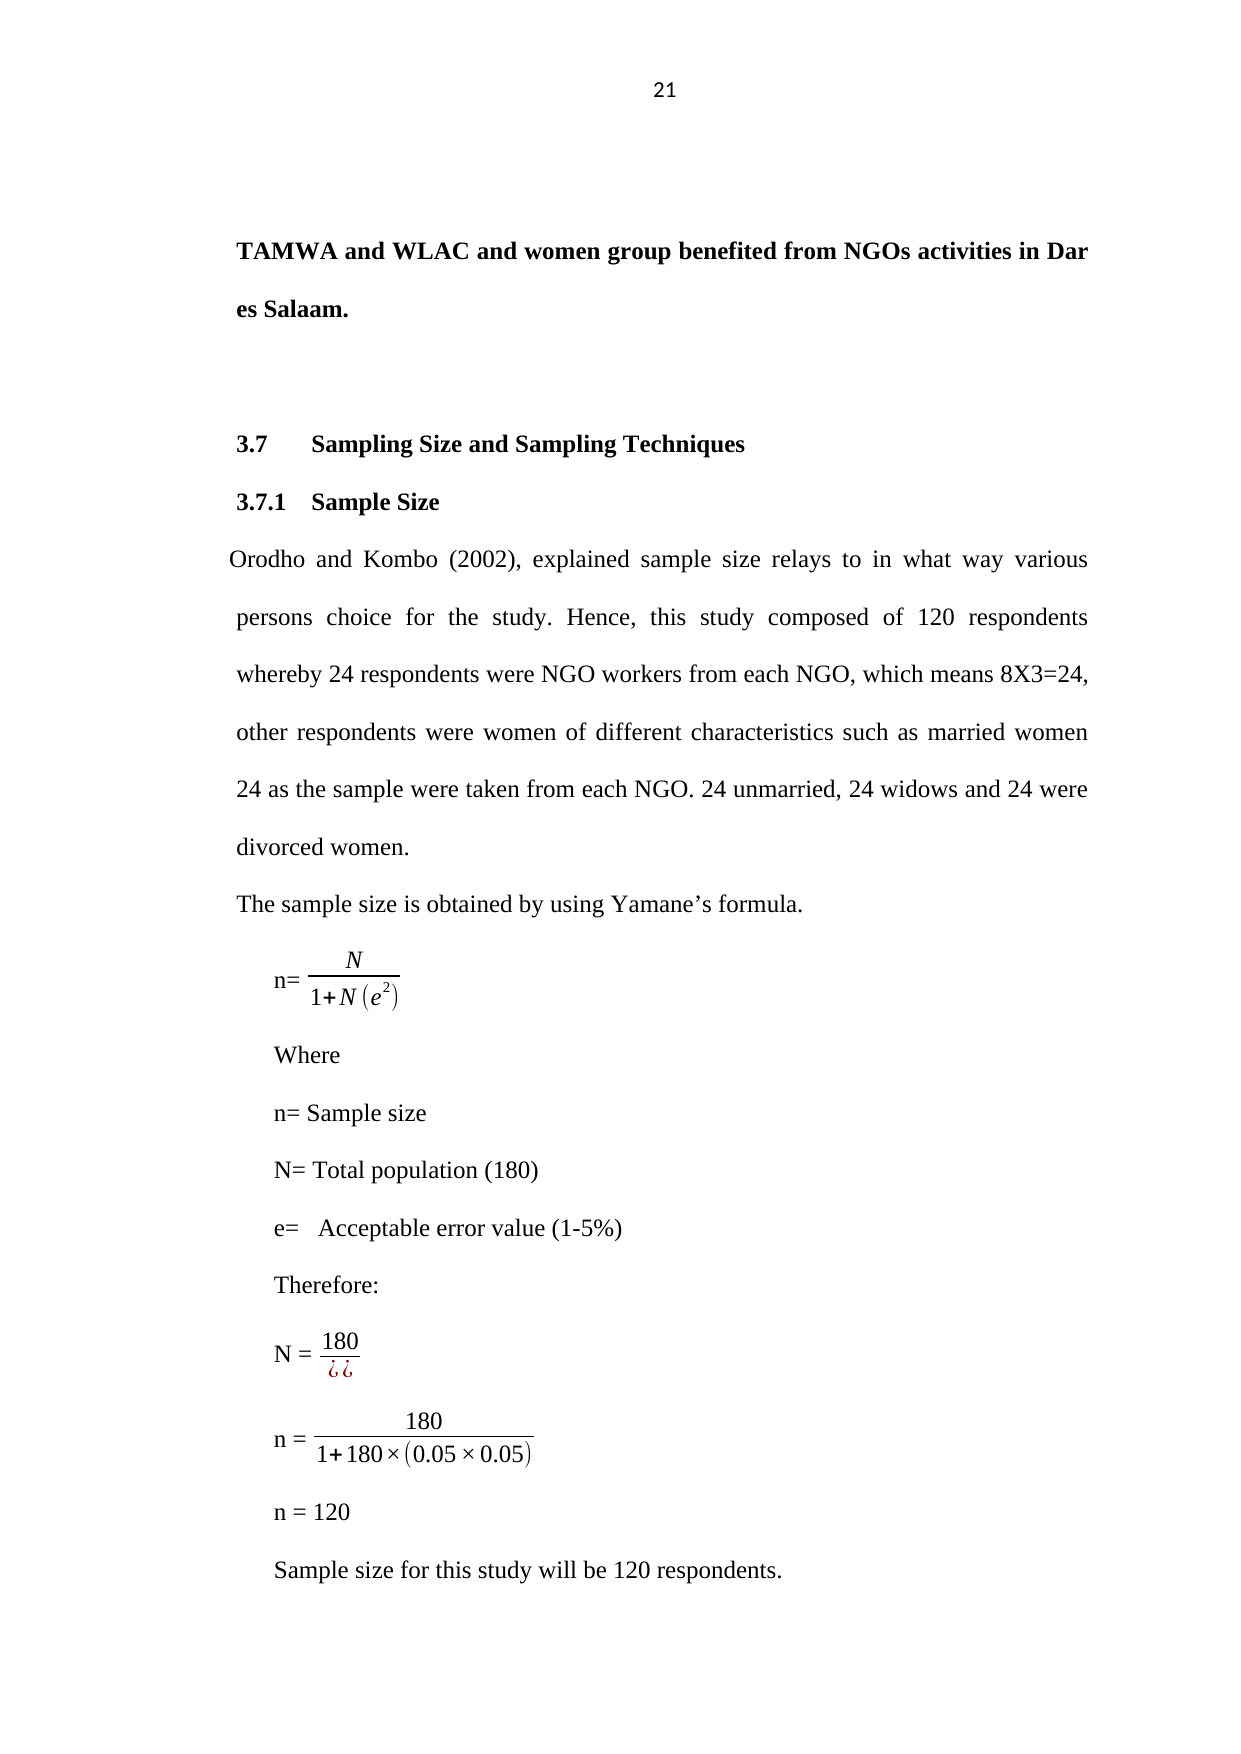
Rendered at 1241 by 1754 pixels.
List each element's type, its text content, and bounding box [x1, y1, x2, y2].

list e= Acceptable error value (1-5%) [274, 1213, 1089, 1241]
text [236, 236, 1089, 322]
list n = 120 [274, 1497, 1089, 1526]
list Sample size for this study will be 120 respondents. [274, 1555, 1089, 1584]
subtitle 3.7 Sampling Size and Sampling Techniques [236, 429, 1089, 458]
list Therefore: [274, 1270, 1089, 1299]
subtitle 3.7.1 Sample Size [236, 487, 1089, 516]
list Where [274, 1040, 1089, 1069]
list n= [274, 947, 1089, 1011]
text The sample size is obtained by using Yamane’s formula. [236, 889, 1089, 918]
list N = [274, 1328, 1089, 1379]
text Orodho and Kombo (2002), explained sample size relays to in what way various persons choice for the study. Hence, this study composed of 120 respondents whereby 24 respondents were NGO workers from each NGO, which means 8X3=24, other respondents were women of different characteristics such as married women 24 as the sample were taken from each NGO. 24 unmarried, 24 widows and 24 were divorced women. [229, 544, 1089, 861]
list n= Sample size [274, 1098, 1089, 1126]
list N= Total population (180) [274, 1155, 1089, 1184]
list n = [274, 1407, 1089, 1469]
